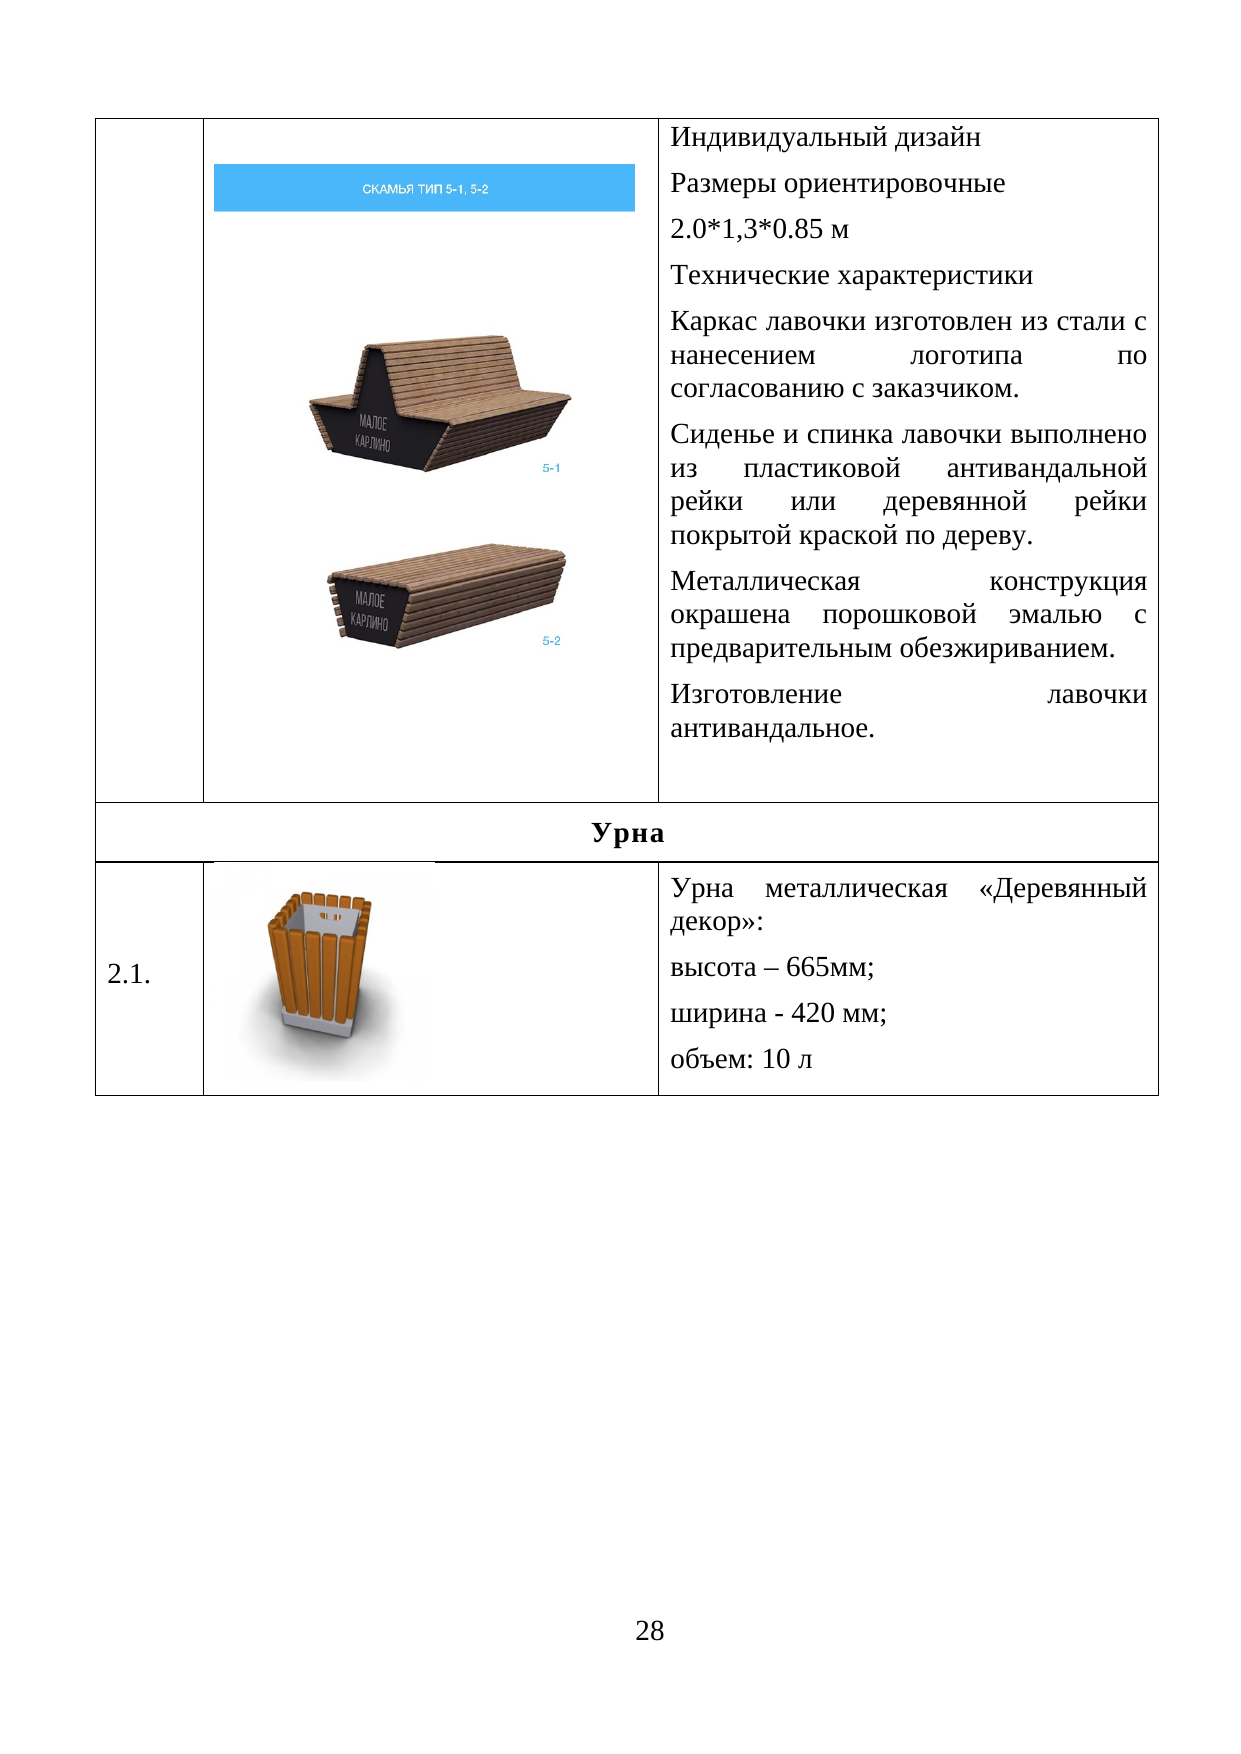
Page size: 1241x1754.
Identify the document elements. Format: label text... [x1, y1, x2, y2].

picture [214, 862, 435, 1083]
table_cell [96, 119, 203, 802]
table_cell Урна металлическая «Деревянный декор»: высота – 665мм; ширина - 420 мм; объем: 10 л [659, 863, 1158, 1095]
picture [214, 164, 635, 744]
table_cell Урна [96, 803, 1158, 861]
table_cell Индивидуальный дизайн Размеры ориентировочные 2.0*1,3*0.85 м Технические характеристики Каркас лавочки изготовлен из стали с нанесением логотипа по согласованию с заказчиком. Сиденье и спинка лавочки выполнено из пластиковой антивандальной рейки или деревянной рейки покрытой краской по дереву. Металлическая конструкция окрашена порошковой эмалью с предварительным обезжириванием. Изготовление лавочки антивандальное. [659, 119, 1158, 802]
table_cell [204, 119, 658, 802]
table_cell [204, 863, 658, 1095]
table_cell 2.1. [96, 863, 203, 1095]
